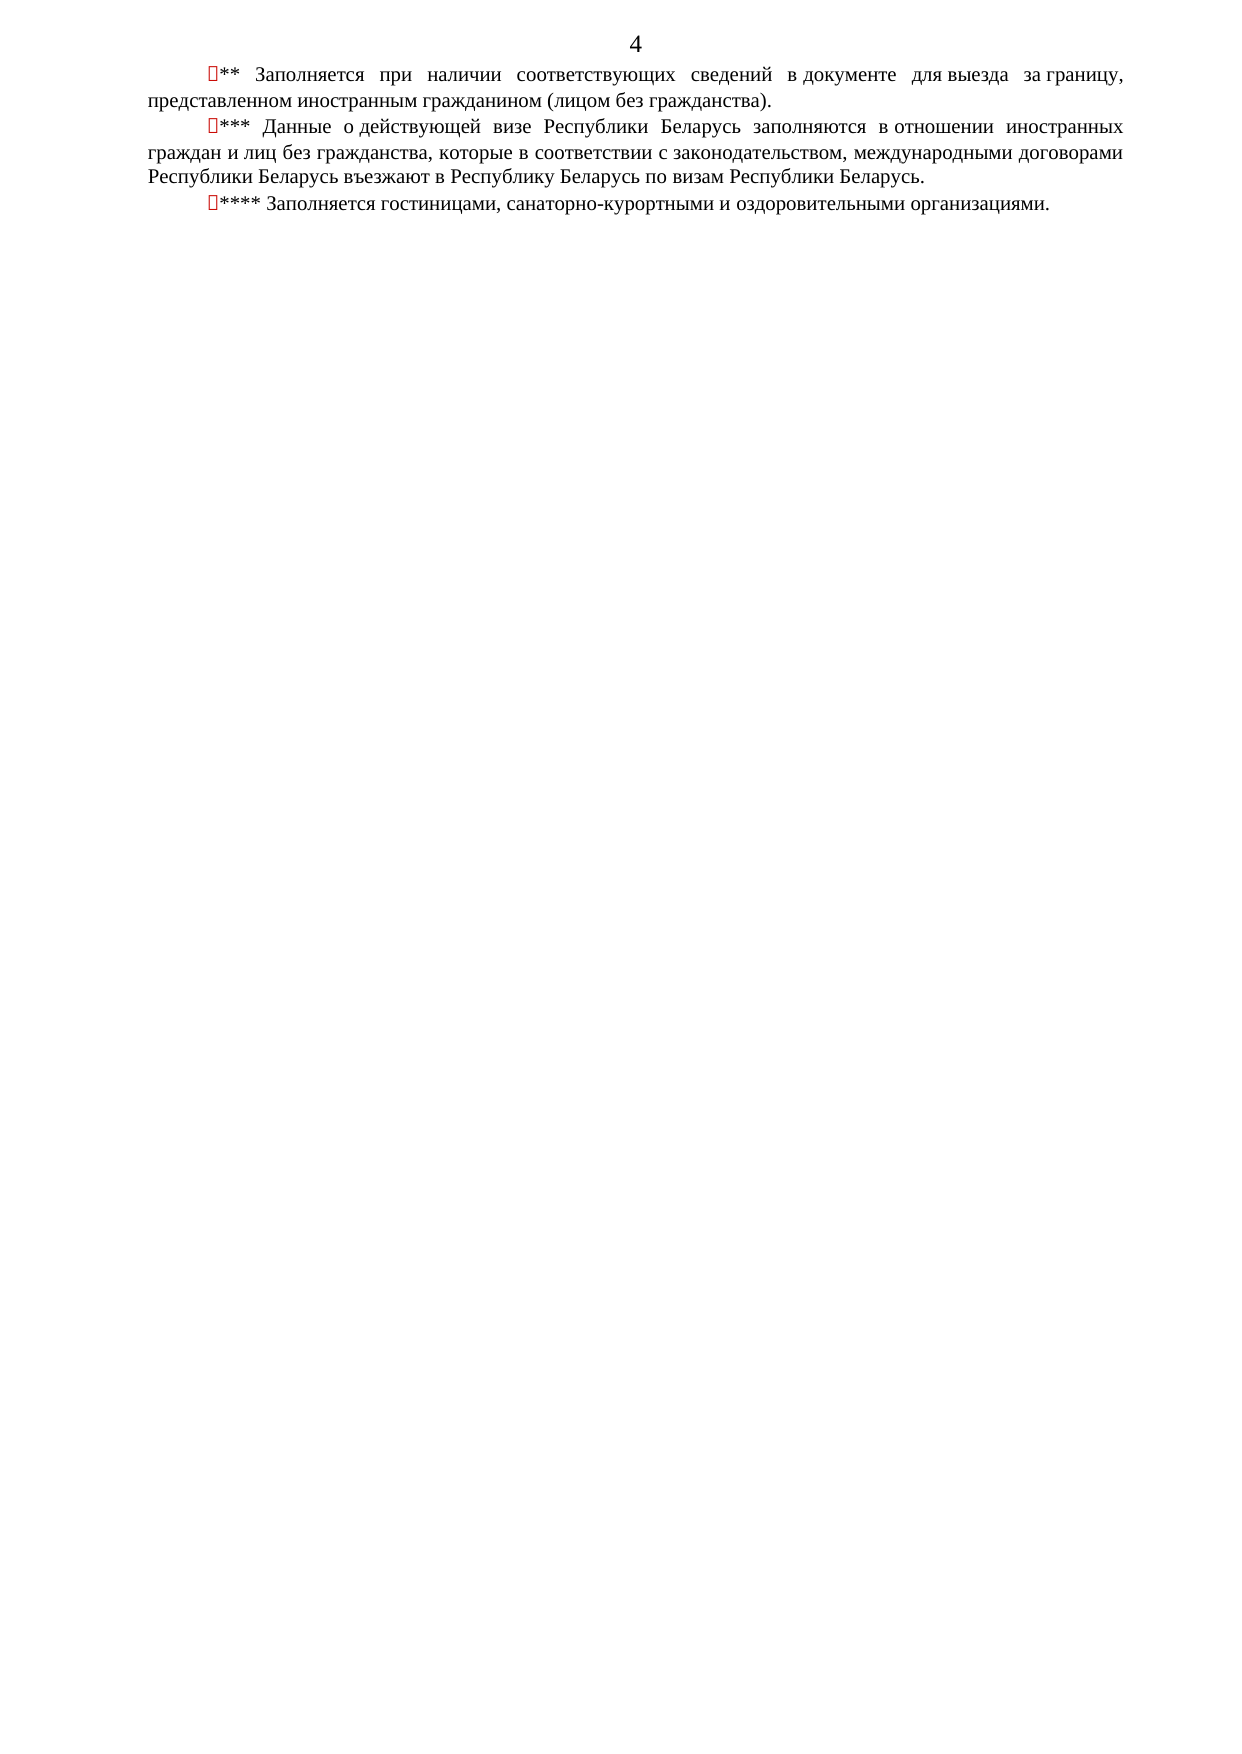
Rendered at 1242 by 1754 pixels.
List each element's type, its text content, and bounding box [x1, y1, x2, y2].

text ** Заполняется при наличии соответствующих сведений в документе для выезда за границу, представленном иностранным гражданином (лицом без гражданства). [148, 59, 1123, 112]
text **** Заполняется гостиницами, санаторно-курортными и оздоровительными организациями. [148, 188, 1123, 217]
text *** Данные о действующей визе Республики Беларусь заполняются в отношении иностранных граждан и лиц без гражданства, которые в соответствии с законодательством, международными договорами Республики Беларусь въезжают в Республику Беларусь по визам Республики Беларусь. [148, 112, 1123, 188]
